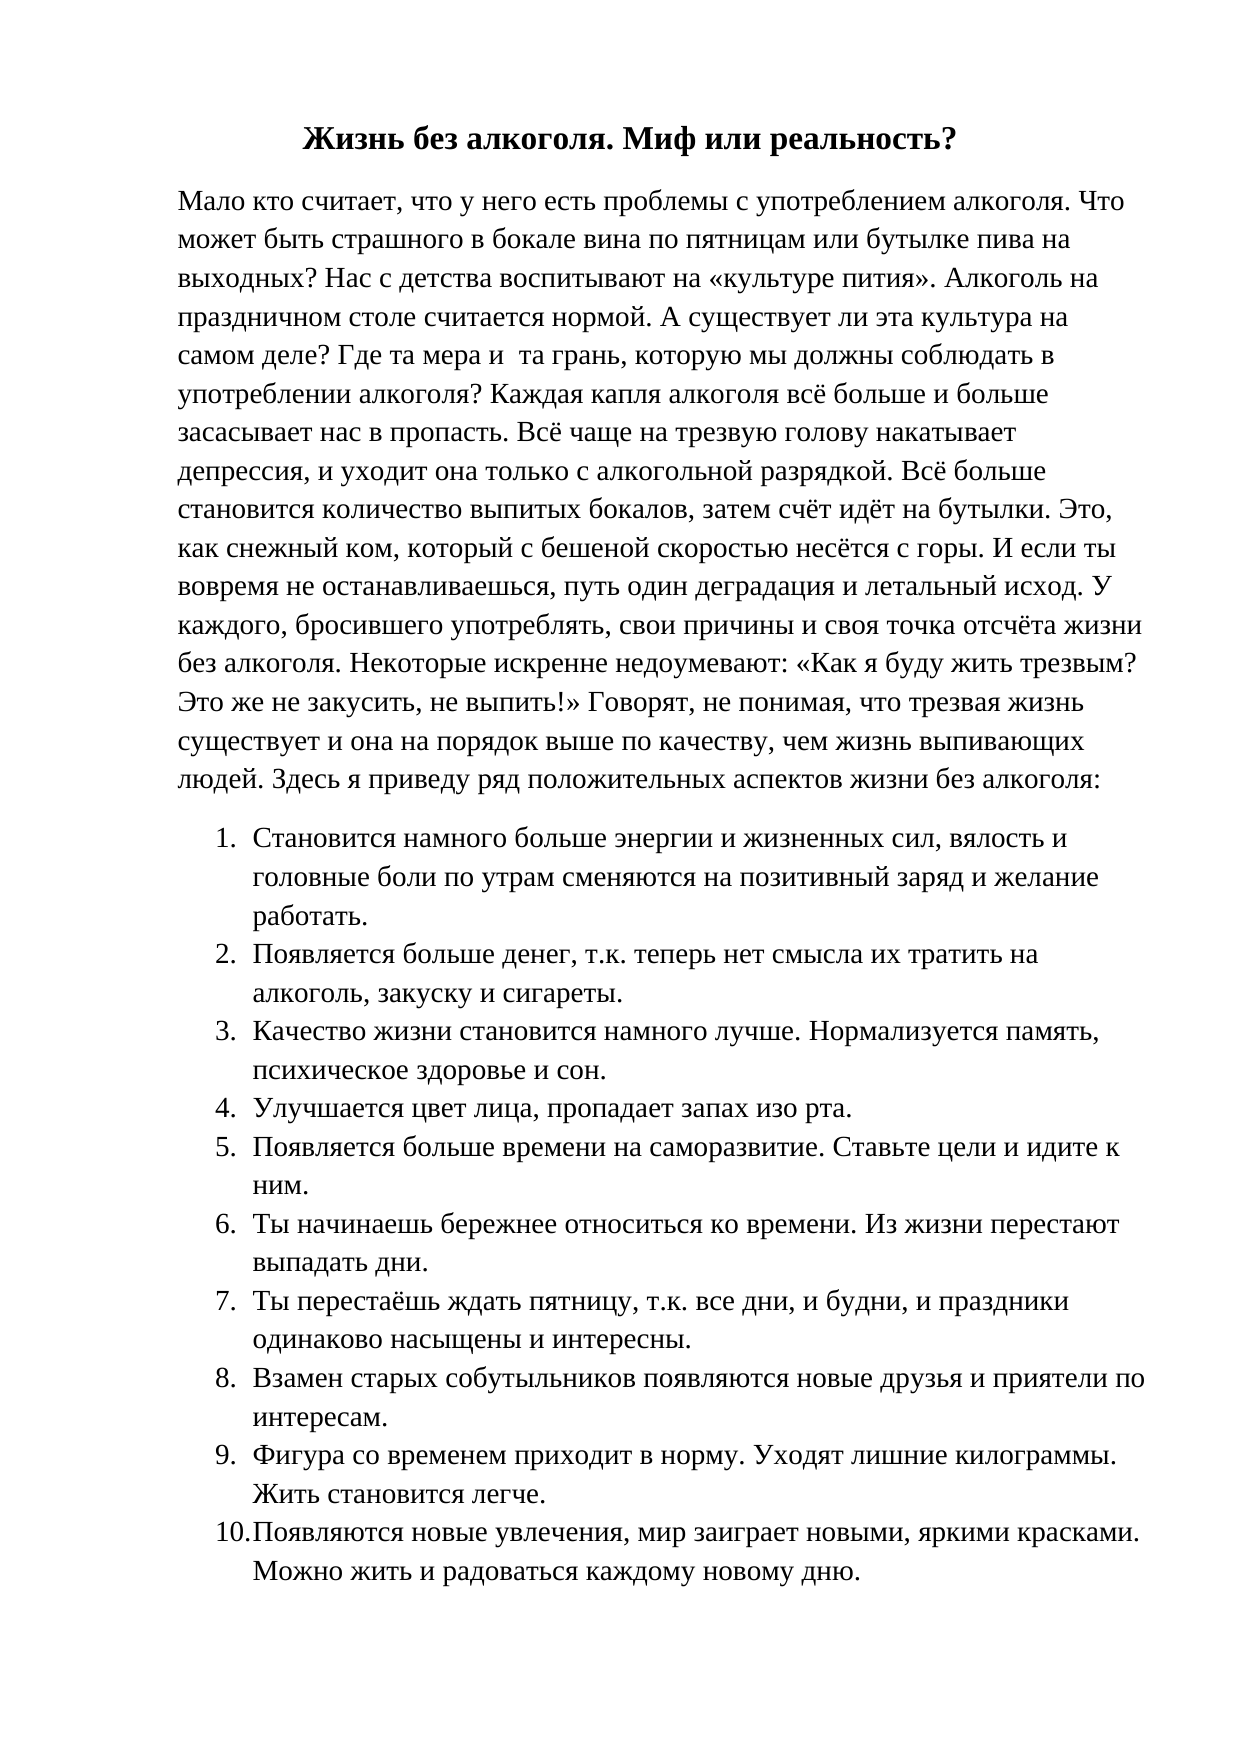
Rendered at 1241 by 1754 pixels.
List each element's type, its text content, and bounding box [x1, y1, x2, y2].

text Жизнь без алкоголя. Миф или реальность? [177, 118, 1152, 156]
list Появляется больше времени на саморазвитие. Ставьте цели и идите к ним. [215, 1129, 1152, 1201]
list Появляются новые увлечения, мир заиграет новыми, яркими красками. Можно жить и радоваться каждому новому дню. [215, 1514, 1152, 1586]
list Ты начинаешь бережнее относиться ко времени. Из жизни перестают выпадать дни. [215, 1206, 1152, 1278]
list Качество жизни становится намного лучше. Нормализуется память, психическое здоровье и сон. [215, 1013, 1152, 1085]
list Фигура со временем приходит в норму. Уходят лишние килограммы. Жить становится легче. [215, 1437, 1152, 1509]
list Становится намного больше энергии и жизненных сил, вялость и головные боли по утрам сменяются на позитивный заряд и желание работать. [215, 821, 1152, 931]
list Взамен старых собутыльников появляются новые друзья и приятели по интересам. [215, 1360, 1152, 1432]
text Мало кто считает, что у него есть проблемы с употреблением алкоголя. Что может быть страшного в бокале вина по пятницам или бутылке пива на выходных? Нас с детства воспитывают на «культуре пития». Алкоголь на праздничном столе считается нормой. А существует ли эта культура на самом деле? Где та мера и та грань, которую мы должны соблюдать в употреблении алкоголя? Каждая капля алкоголя всё больше и больше засасывает нас в пропасть. Всё чаще на трезвую голову накатывает депрессия, и уходит она только с алкогольной разрядкой. Всё больше становится количество выпитых бокалов, затем счёт идёт на бутылки. Это, как снежный ком, который с бешеной скоростью несётся с горы. И если ты вовремя не останавливаешься, путь один деградация и летальный исход. У каждого, бросившего употреблять, свои причины и своя точка отсчёта жизни без алкоголя. Некоторые искренне недоумевают: «Как я буду жить трезвым? Это же не закусить, не выпить!» Говорят, не понимая, что трезвая жизнь существует и она на порядок выше по качеству, чем жизнь выпивающих людей. Здесь я приведу ряд положительных аспектов жизни без алкоголя: [177, 183, 1152, 795]
list Улучшается цвет лица, пропадает запах изо рта. [215, 1090, 1152, 1124]
list Появляется больше денег, т.к. теперь нет смысла их тратить на алкоголь, закуску и сигареты. [215, 936, 1152, 1008]
list Ты перестаёшь ждать пятницу, т.к. все дни, и будни, и праздники одинаково насыщены и интересны. [215, 1283, 1152, 1355]
